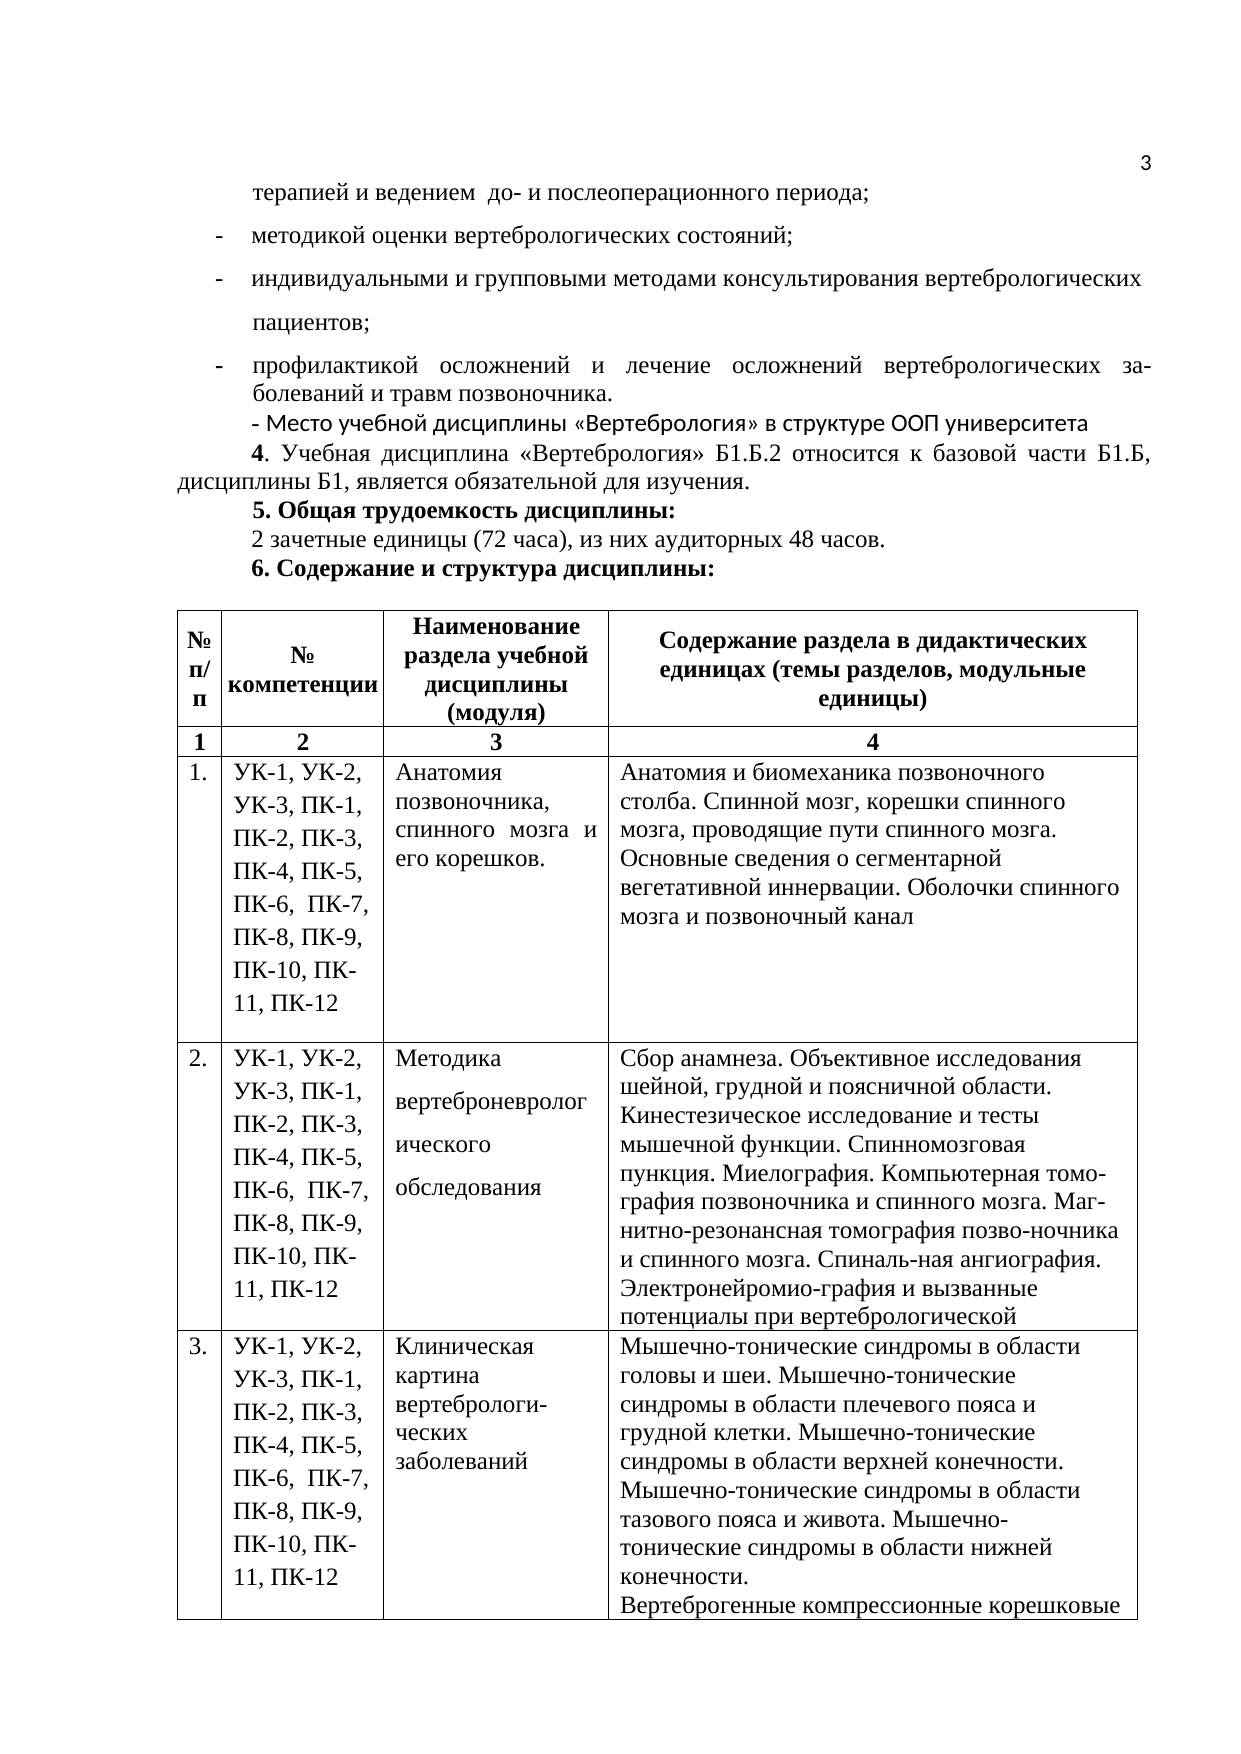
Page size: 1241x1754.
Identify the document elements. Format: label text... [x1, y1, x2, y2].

table_cell 2 [222, 727, 383, 756]
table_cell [609, 1331, 1137, 1619]
table_cell Анатомия и биомеханика позвоночного столба. Спинной мозг, корешки спинного мозга, проводящие пути спинного мозга. Основные сведения о сегментарной вегетативной иннервации. Оболочки спинного мозга и позвоночный канал [609, 757, 1137, 1042]
table_cell [178, 1043, 221, 1330]
table_cell Методика вертеброневрологического обследования [384, 1043, 608, 1330]
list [215, 177, 1152, 206]
list индивидуальными и групповыми методами консультирования вертебрологических пациентов; [215, 263, 1152, 335]
text - Место учебной дисциплины «Вертебрология» в структуре ООП университета [177, 407, 1152, 438]
table_header № п/п [178, 611, 221, 726]
table_cell УК-1, УК-2, УК-3, ПК-1, ПК-2, ПК-3, ПК-4, ПК-5, ПК-6, ПК-7, ПК-8, ПК-9, ПК-10, ПК-11, ПК-12 [222, 1043, 383, 1330]
table_cell 3 [384, 727, 608, 756]
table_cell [222, 1331, 383, 1619]
table_header Содержание раздела в дидактических единицах (темы разделов, модульные единицы) [609, 611, 1137, 726]
text 5. Общая трудоемкость дисциплины: [215, 495, 1152, 524]
list профилактикой осложнений и лечение осложнений вертебрологических заболеваний и травм позвоночника. [215, 350, 1152, 407]
table_header Наименование раздела учебной дисциплины (модуля) [384, 611, 608, 726]
table_cell УК-1, УК-2, УК-3, ПК-1, ПК-2, ПК-3, ПК-4, ПК-5, ПК-6, ПК-7, ПК-8, ПК-9, ПК-10, ПК-11, ПК-12 [222, 757, 383, 1042]
table_cell Анатомия позвоночника, спинного мозга и его корешков. [384, 757, 608, 1042]
text 6. Содержание и структура дисциплины: [177, 553, 1152, 581]
list методикой оценки вертебрологических состояний; [215, 220, 1152, 249]
table_cell Сбор анамнеза. Объективное исследования шейной, грудной и поясничной области. Кинестезическое исследование и тесты мышечной функции. Спинномозговая пункция. Миелография. Компьютерная томография позвоночника и спинного мозга. Магнитно-резонансная томография позво-ночника и спинного мозга. Спиналь-ная ангиография. Электронейромио-графия и вызванные потенциалы при вертебрологической [609, 1043, 1137, 1330]
table_cell 4 [609, 727, 1137, 756]
text 4. Учебная дисциплина «Вертебрология» Б1.Б.2 относится к базовой части Б1.Б, дисциплины Б1, является обязательной для изучения. [177, 438, 1152, 495]
table_header № компетенции [222, 611, 383, 726]
table_cell 1 [178, 727, 221, 756]
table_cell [384, 1331, 608, 1619]
table_cell [178, 1331, 221, 1619]
table_cell [178, 757, 221, 1042]
text 2 зачетные единицы (72 часа), из них аудиторных 48 часов. [177, 524, 1152, 553]
